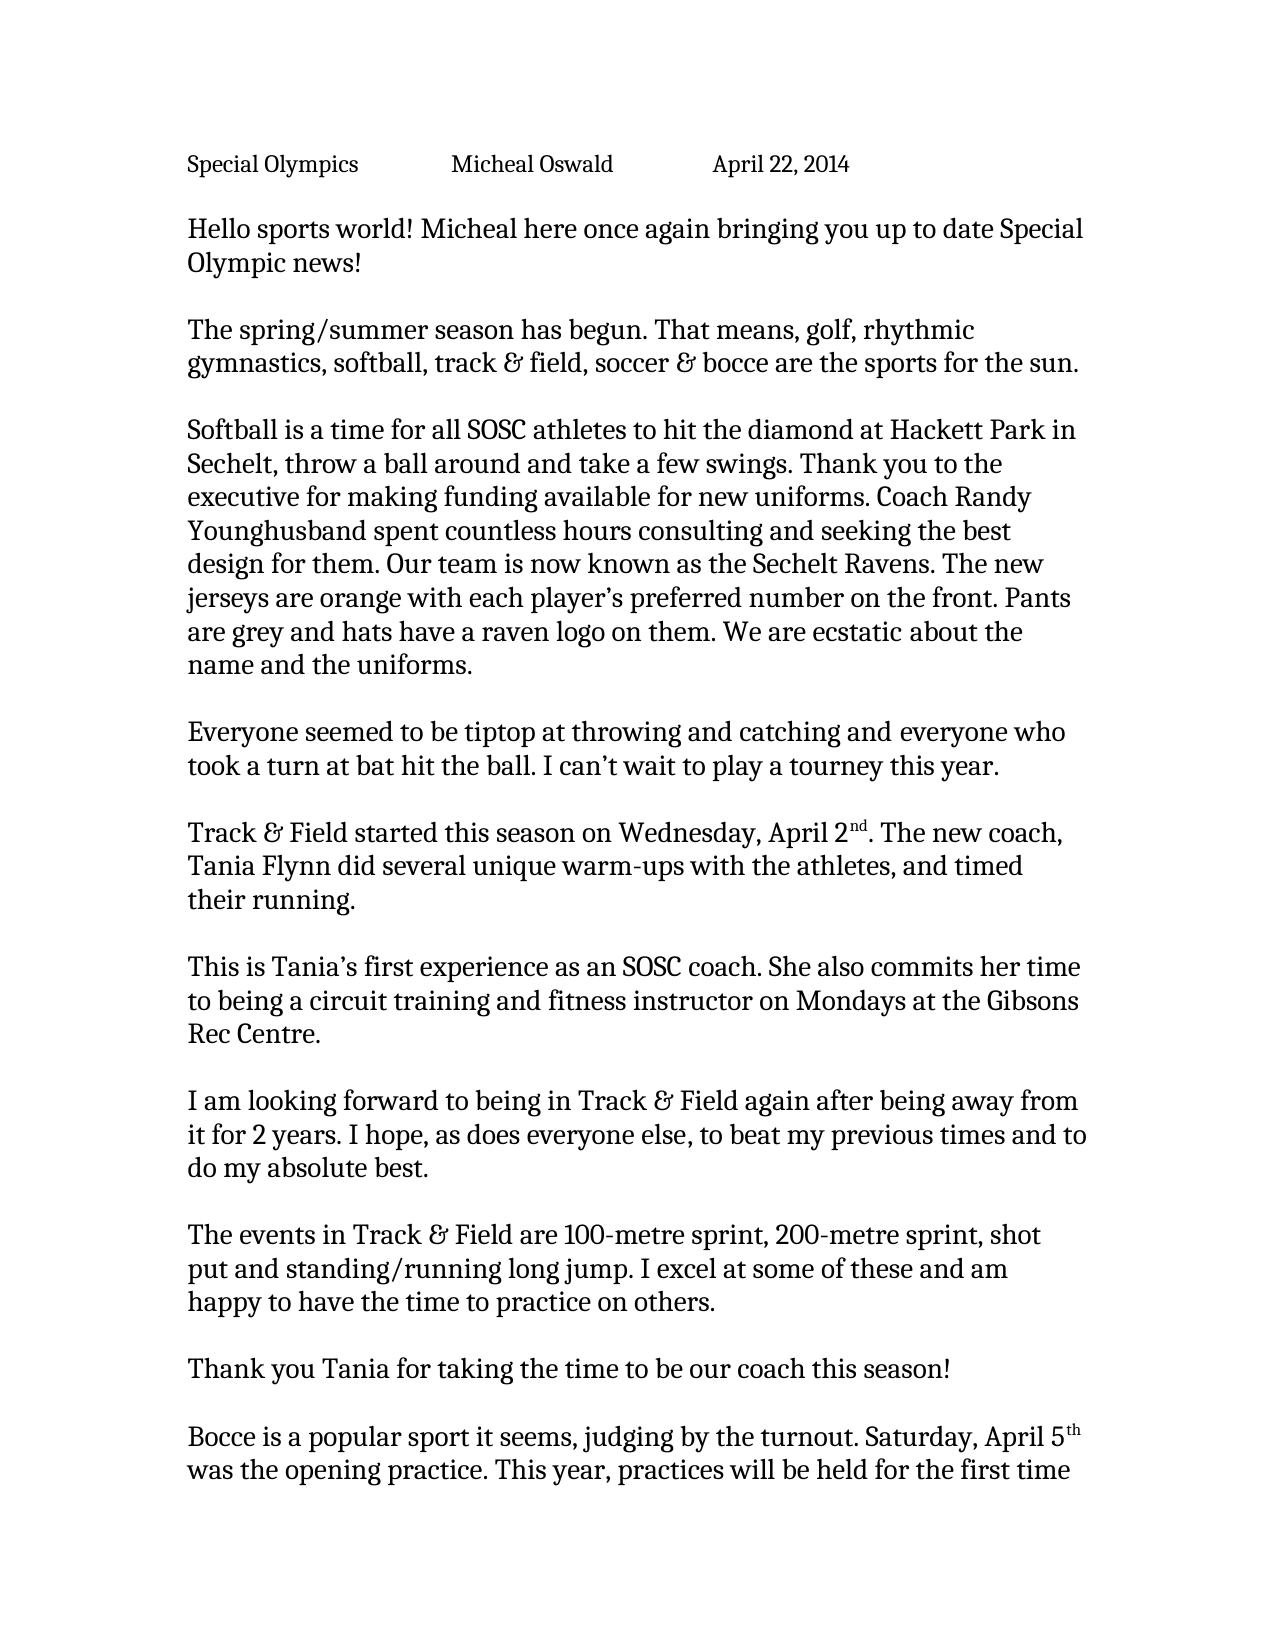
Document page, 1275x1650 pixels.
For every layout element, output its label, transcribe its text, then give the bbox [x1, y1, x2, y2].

text Hello sports world! Micheal here once again bringing you up to date Special Olympic news! [187, 212, 1087, 279]
text I am looking forward to being in Track & Field again after being away from it for 2 years. I hope, as does everyone else, to beat my previous times and to do my absolute best. [187, 1084, 1087, 1185]
text Thank you Tania for taking the time to be our coach this season! [187, 1353, 1087, 1386]
text Everyone seemed to be tiptop at throwing and catching and everyone who took a turn at bat hit the ball. I can’t wait to play a tourney this year. [187, 715, 1087, 782]
text Special Olympics Micheal Oswald April 22, 2014 [187, 150, 1087, 212]
text Softball is a time for all SOSC athletes to hit the diamond at Hackett Park in Sechelt, throw a ball around and take a few swings. Thank you to the executive for making funding available for new uniforms. Coach Randy Younghusband spent countless hours consulting and seeking the best design for them. Our team is now known as the Sechelt Ravens. The new jerseys are orange with each player’s preferred number on the front. Pants are grey and hats have a raven logo on them. We are ecstatic about the name and the uniforms. [187, 413, 1087, 682]
text Track & Field started this season on Wednesday, April 2nd. The new coach, Tania Flynn did several unique warm-ups with the athletes, and timed their running. [187, 816, 1087, 917]
text This is Tania’s first experience as an SOSC coach. She also commits her time to being a circuit training and fitness instructor on Mondays at the Gibsons Rec Centre. [187, 950, 1087, 1051]
text The events in Track & Field are 100-metre sprint, 200-metre sprint, shot put and standing/running long jump. I excel at some of these and am happy to have the time to practice on others. [187, 1218, 1087, 1319]
text The spring/summer season has begun. That means, golf, rhythmic gymnastics, softball, track & field, soccer & bocce are the sports for the sun. [187, 313, 1087, 380]
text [187, 1420, 1087, 1487]
